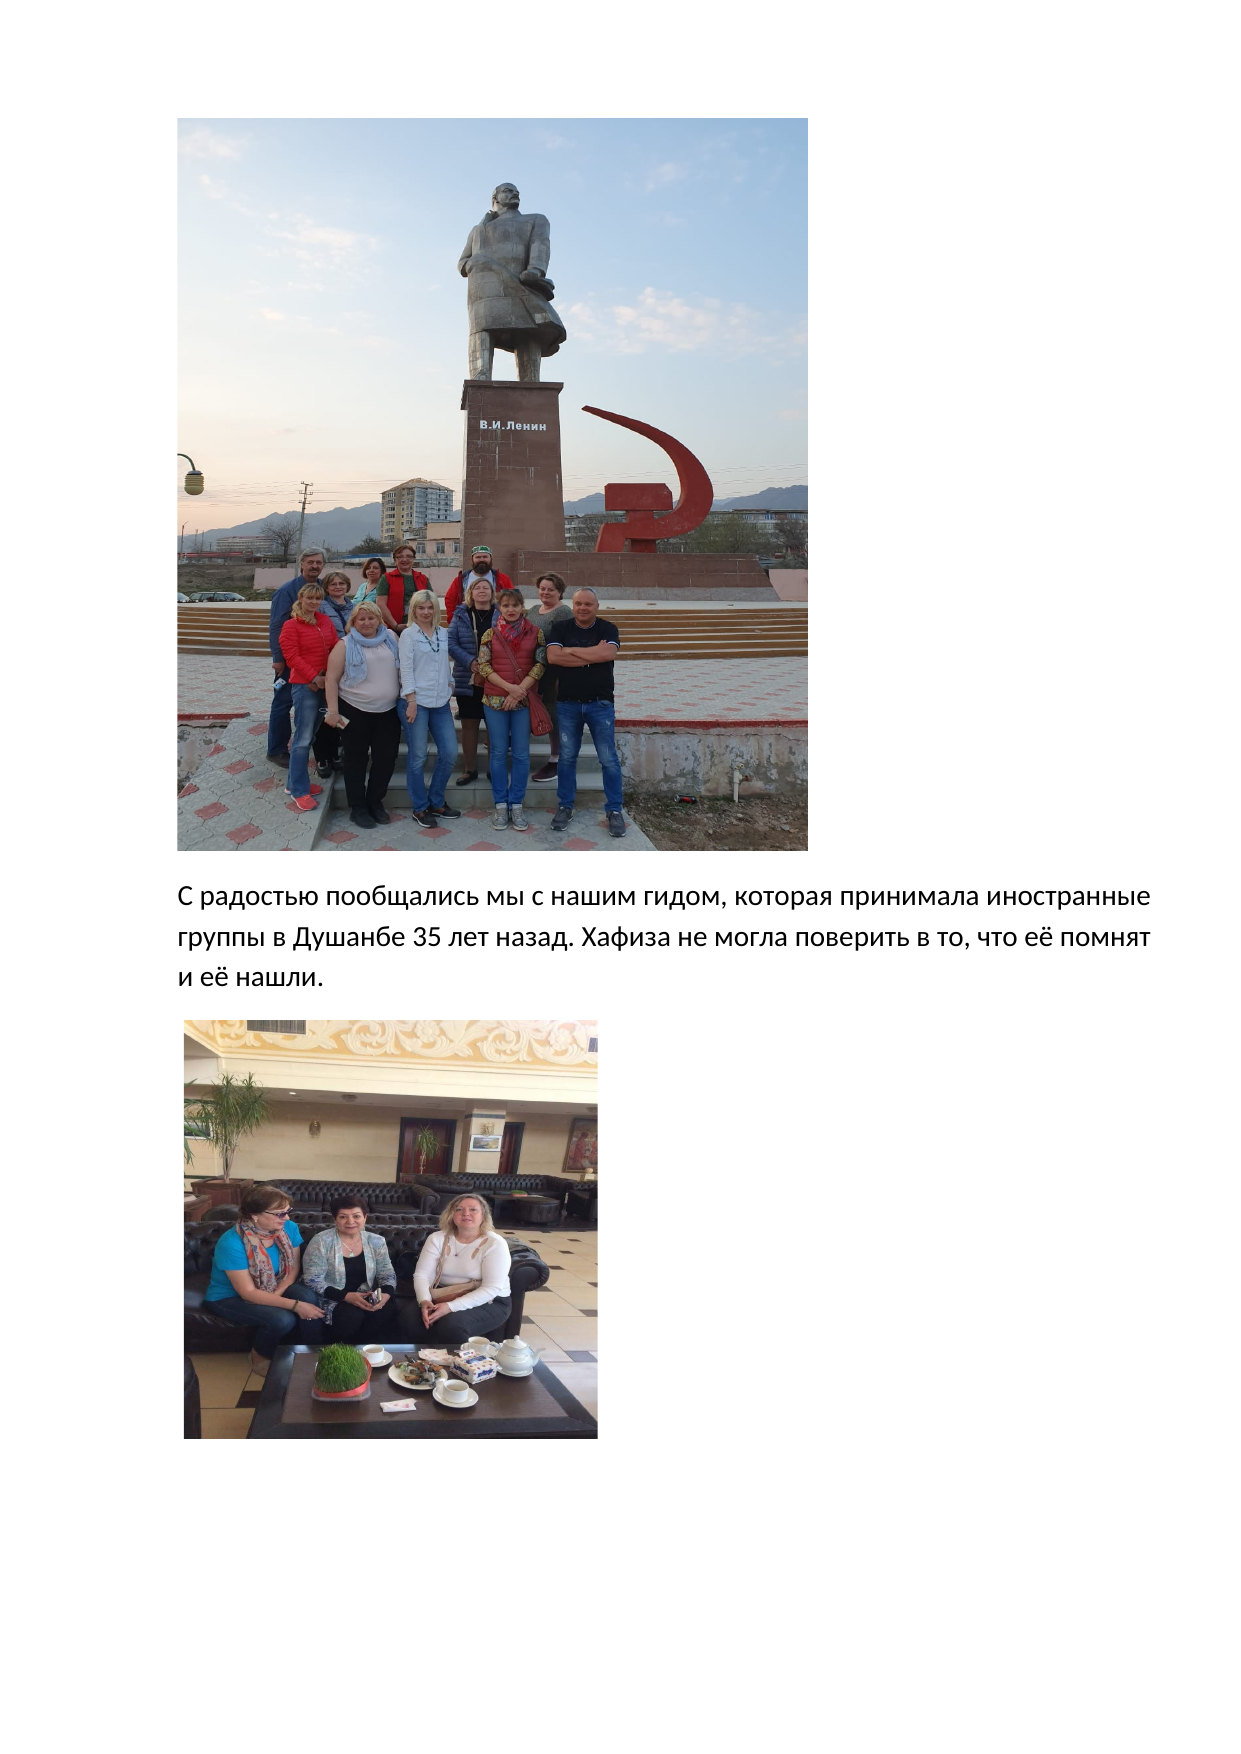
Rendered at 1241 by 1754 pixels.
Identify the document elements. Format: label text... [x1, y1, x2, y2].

picture [177, 118, 808, 851]
picture [183, 1020, 598, 1439]
text С радостью пообщались мы с нашим гидом, которая принимала иностранные группы в Душанбе 35 лет назад. Хафиза не могла поверить в то, что её помнят и её нашли. [177, 877, 1152, 994]
